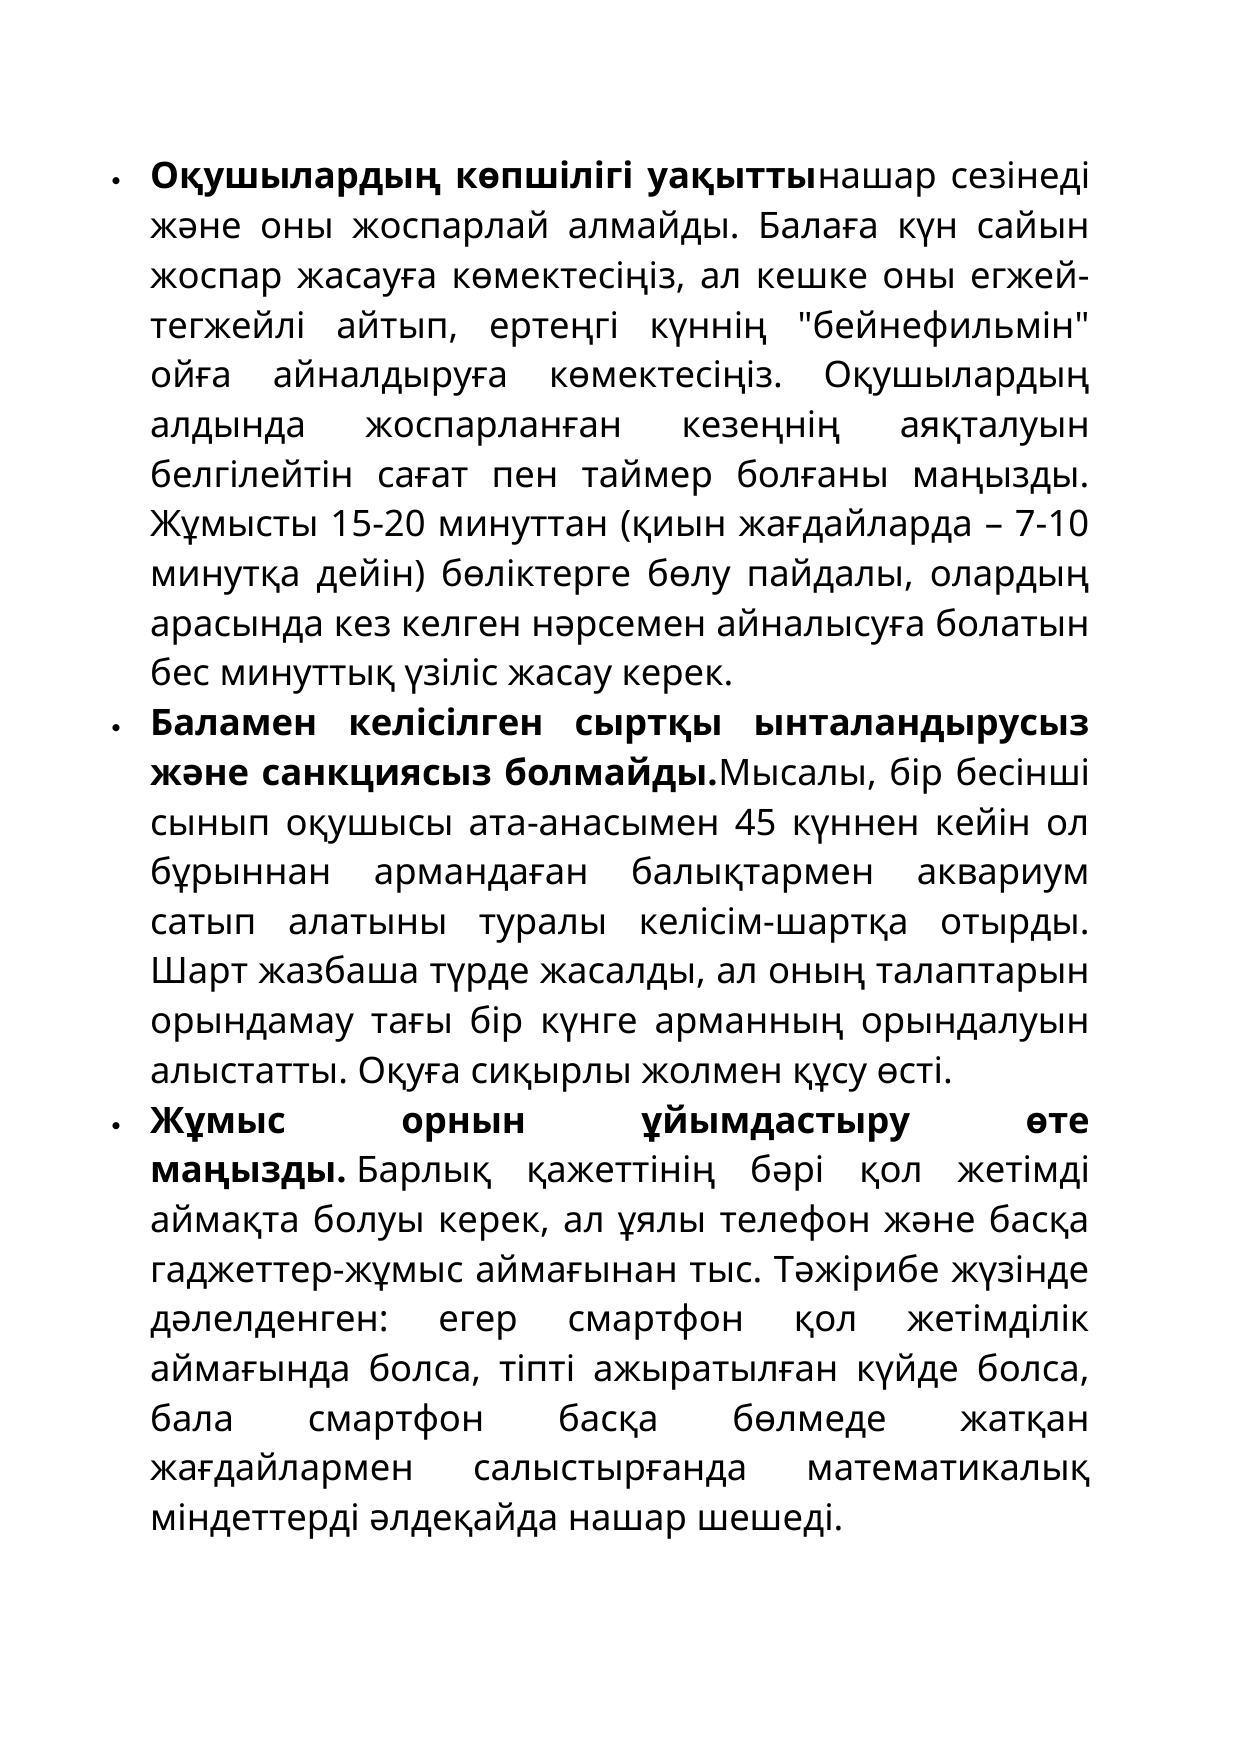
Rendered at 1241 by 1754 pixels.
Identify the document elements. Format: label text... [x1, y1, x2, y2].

list Баламен келісілген сыртқы ынталандырусыз және санкциясыз болмайды.Мысалы, бір бесінші сынып оқушысы ата-анасымен 45 күннен кейін ол бұрыннан армандаған балықтармен аквариум сатып алатыны туралы келісім-шартқа отырды. Шарт жазбаша түрде жасалды, ал оның талаптарын орындамау тағы бір күнге арманның орындалуын алыстатты. Оқуға сиқырлы жолмен құсу өсті. [112, 697, 1090, 1094]
list Жұмыс орнын ұйымдастыру өте маңызды. Барлық қажеттінің бәрі қол жетімді аймақта болуы керек, ал ұялы телефон және басқа гаджеттер-жұмыс аймағынан тыс. Тәжірибе жүзінде дәлелденген: егер смартфон қол жетімділік аймағында болса, тіпті ажыратылған күйде болса, бала смартфон басқа бөлмеде жатқан жағдайлармен салыстырғанда математикалық міндеттерді әлдеқайда нашар шешеді. [112, 1094, 1090, 1541]
list Оқушылардың көпшілігі уақыттынашар сезінеді және оны жоспарлай алмайды. Балаға күн сайын жоспар жасауға көмектесіңіз, ал кешке оны егжей-тегжейлі айтып, ертеңгі күннің "бейнефильмін" ойға айналдыруға көмектесіңіз. Оқушылардың алдында жоспарланған кезеңнің аяқталуын белгілейтін сағат пен таймер болғаны маңызды. Жұмысты 15-20 минуттан (қиын жағдайларда – 7-10 минутқа дейін) бөліктерге бөлу пайдалы, олардың арасында кез келген нәрсемен айналысуға болатын бес минуттық үзіліс жасау керек. [112, 150, 1090, 697]
